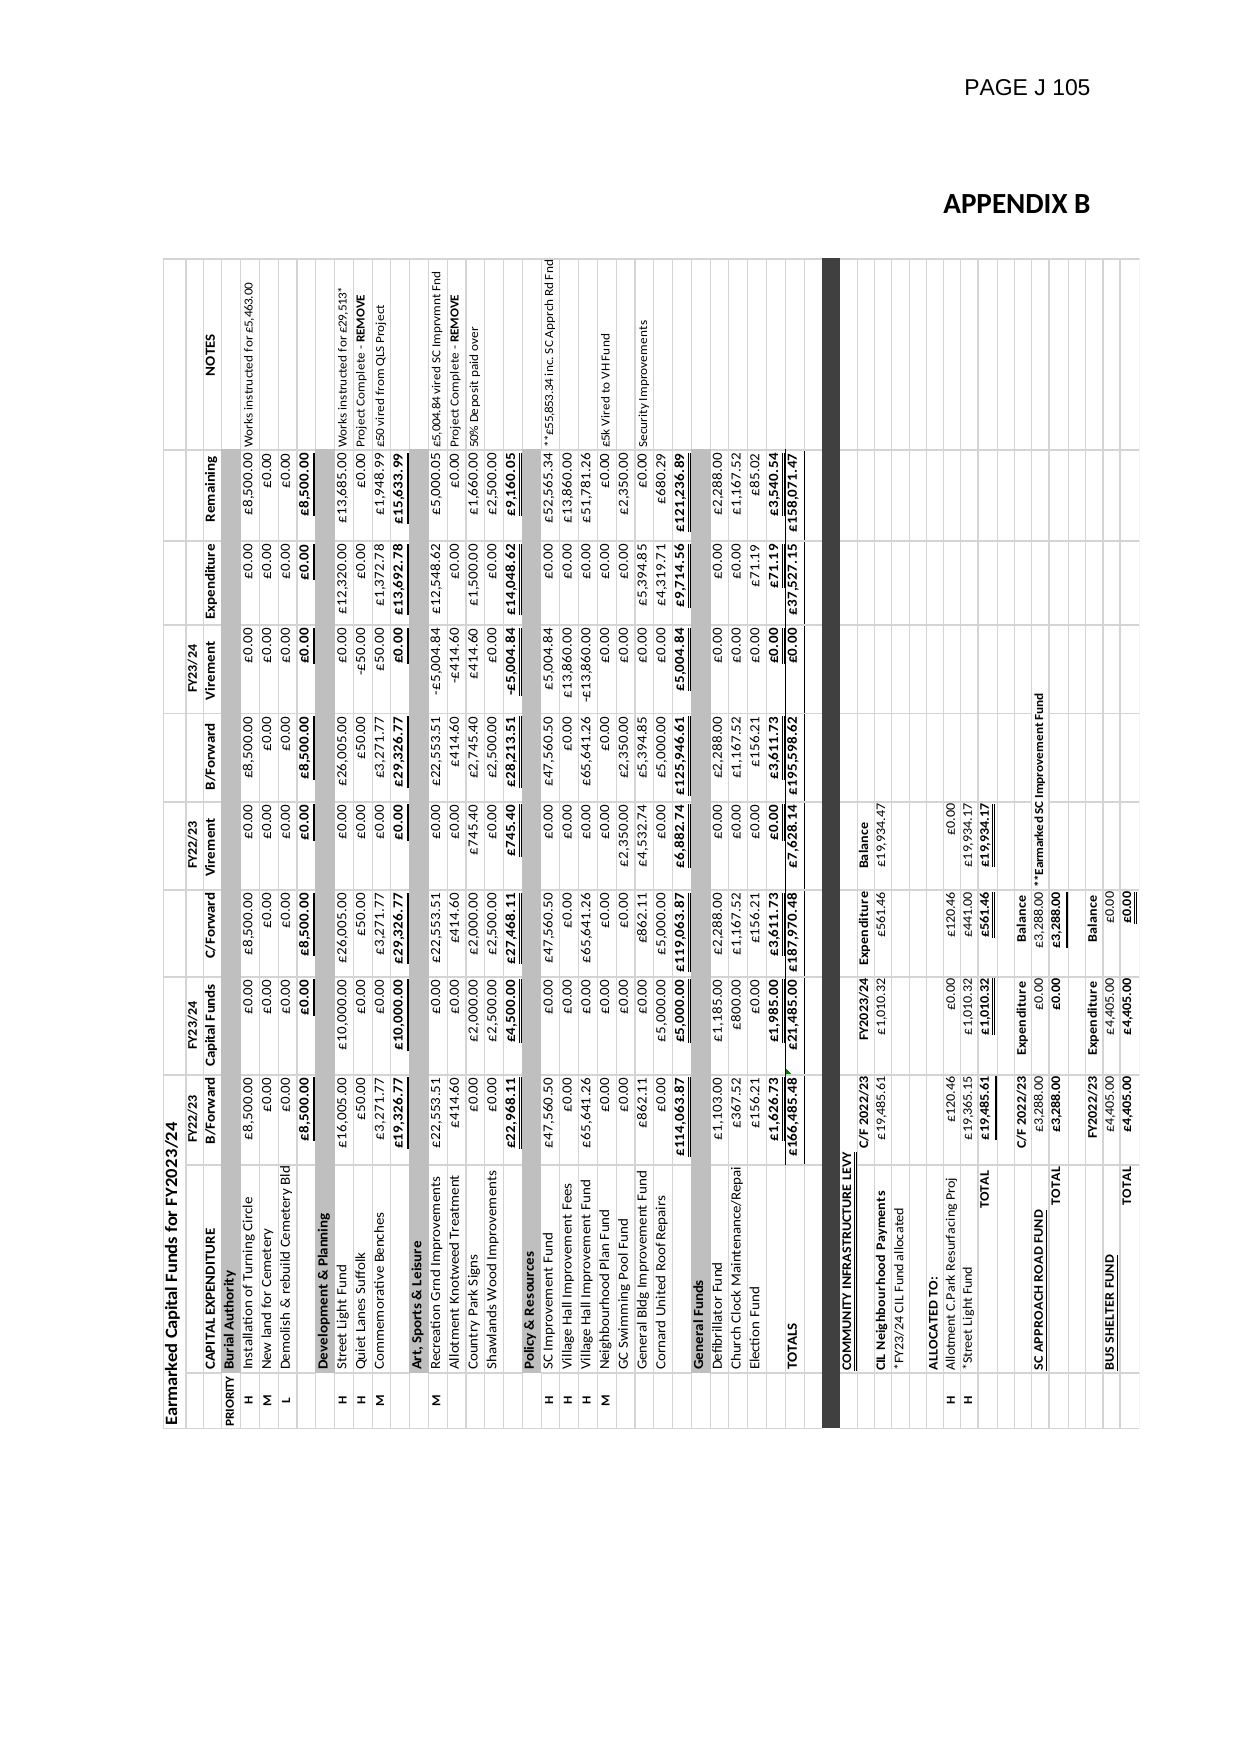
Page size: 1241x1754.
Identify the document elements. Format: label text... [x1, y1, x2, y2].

text APPENDIX B [162, 186, 1090, 221]
